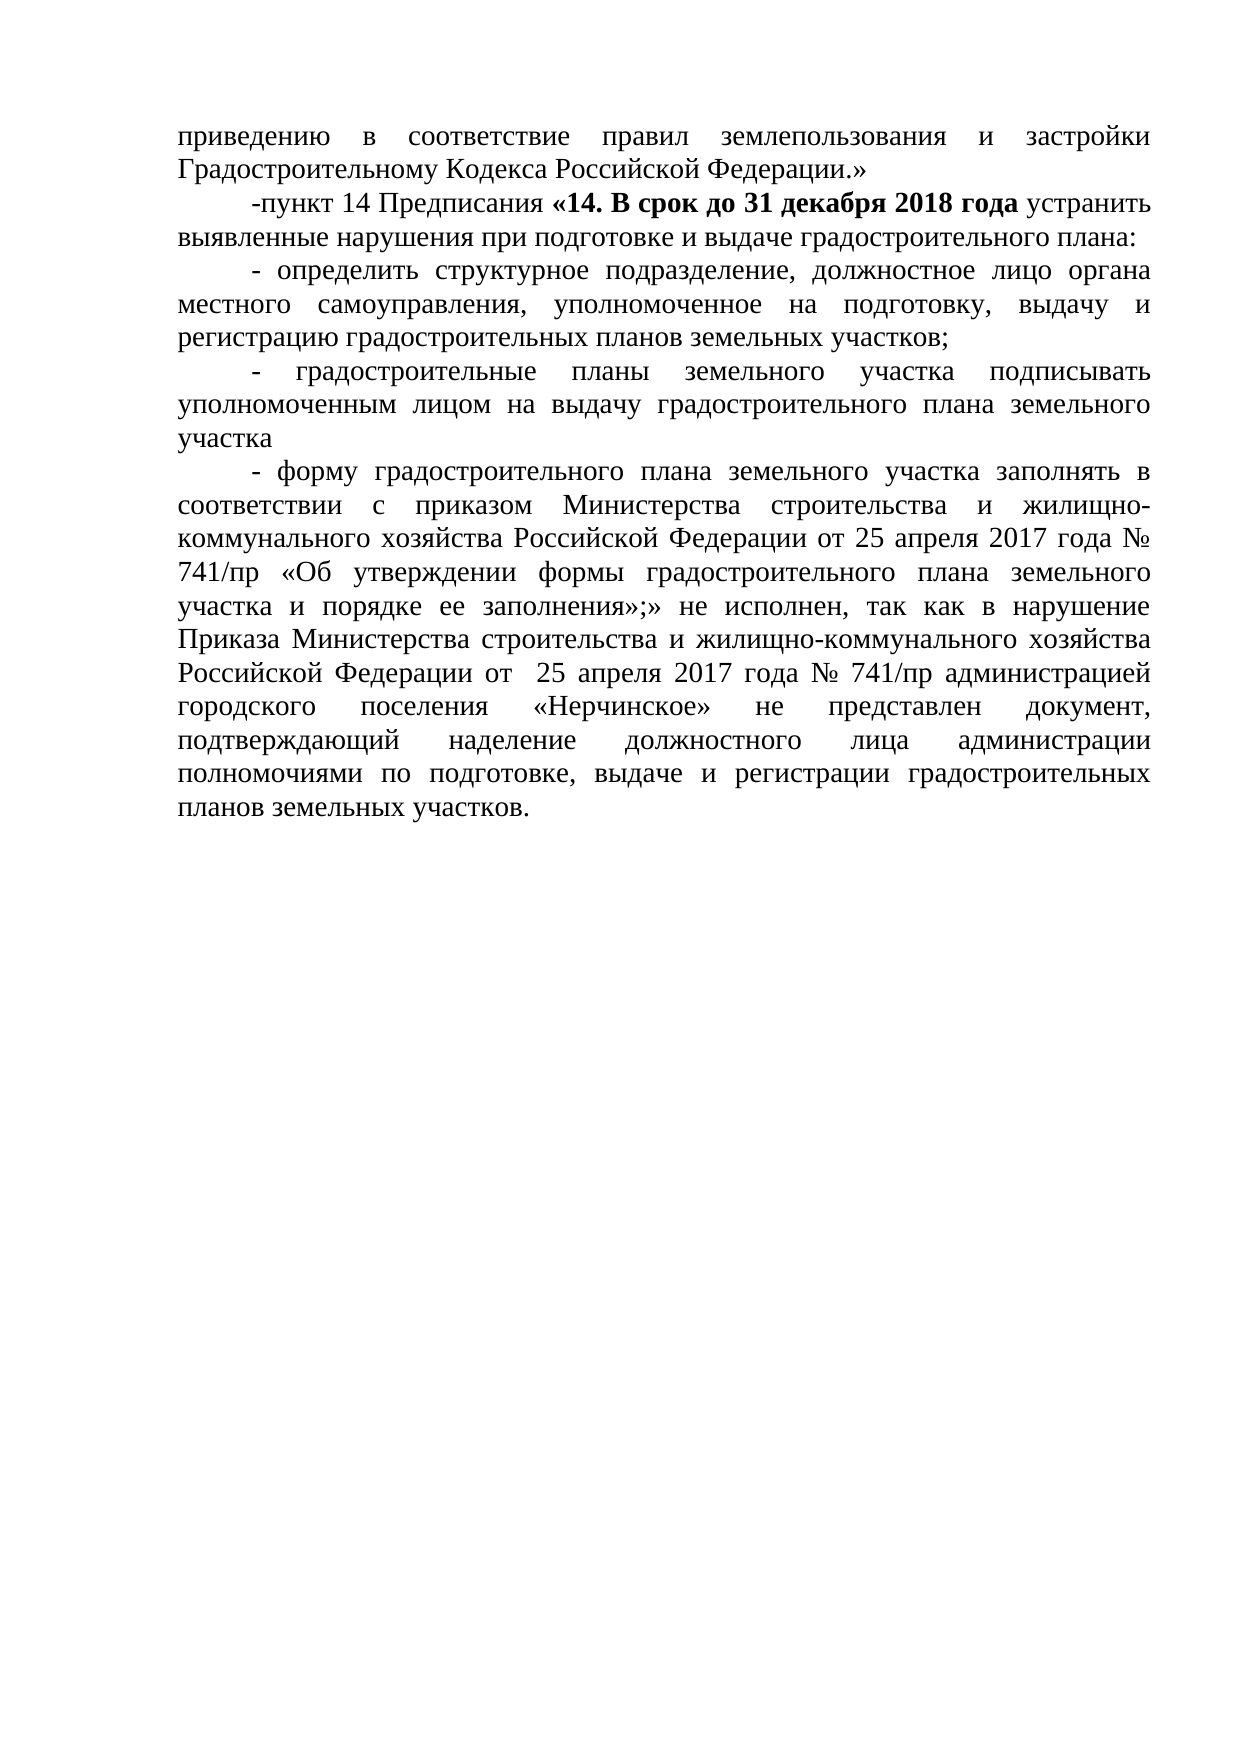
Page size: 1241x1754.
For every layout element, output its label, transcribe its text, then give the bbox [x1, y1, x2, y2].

text - градостроительные планы земельного участка подписывать уполномоченным лицом на выдачу градостроительного плана земельного участка [177, 353, 1152, 453]
text -пункт 14 Предписания «14. В срок до 31 декабря 2018 года устранить выявленные нарушения при подготовке и выдаче градостроительного плана: [177, 185, 1152, 252]
text - форму градостроительного плана земельного участка заполнять в соответствии с приказом Министерства строительства и жилищно-коммунального хозяйства Российской Федерации от 25 апреля 2017 года № 741/пр «Об утверждении формы градостроительного плана земельного участка и порядке ее заполнения»;» не исполнен, так как в нарушение Приказа Министерства строительства и жилищно-коммунального хозяйства Российской Федерации от 25 апреля 2017 года № 741/пр администрацией городского поселения «Нерчинское» не представлен документ, подтверждающий наделение должностного лица администрации полномочиями по подготовке, выдаче и регистрации градостроительных планов земельных участков. [177, 453, 1152, 822]
text - определить структурное подразделение, должностное лицо органа местного самоуправления, уполномоченное на подготовку, выдачу и регистрацию градостроительных планов земельных участков; [177, 252, 1152, 353]
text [177, 118, 1152, 185]
